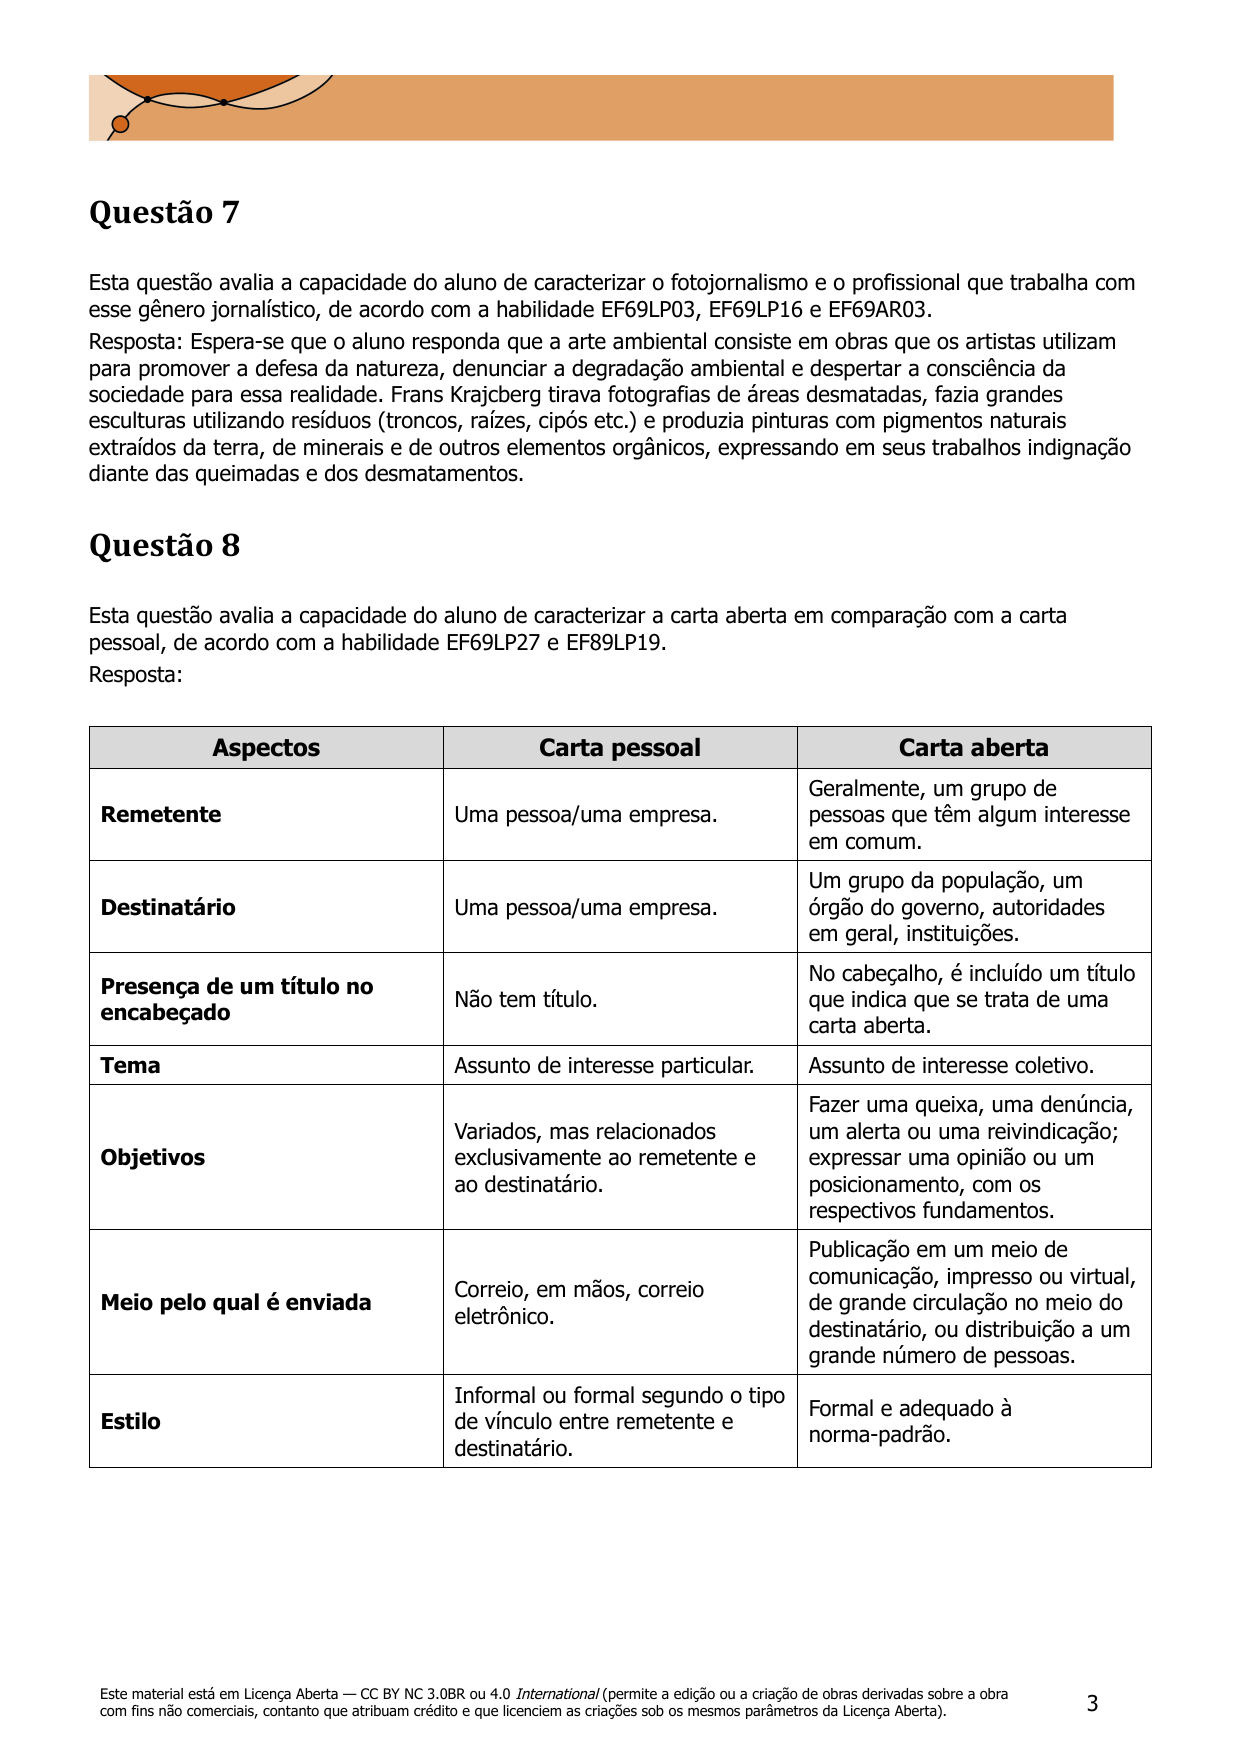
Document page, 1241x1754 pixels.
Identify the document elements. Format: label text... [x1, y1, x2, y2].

text Questão 8 [89, 525, 1152, 564]
table_cell Estilo [90, 1375, 443, 1467]
text Esta questão avalia a capacidade do aluno de caracterizar a carta aberta em comparação com a carta pessoal, de acordo com a habilidade EF69LP27 e EF89LP19. [89, 602, 1152, 655]
table_header Carta pessoal [444, 727, 797, 768]
table_cell Uma pessoa/uma empresa. [444, 769, 797, 860]
table_cell Informal ou formal segundo o tipo de vínculo entre remetente e destinatário. [444, 1375, 797, 1467]
table_cell Presença de um título no encabeçado [90, 953, 443, 1044]
table_cell Um grupo da população, um órgão do governo, autoridades em geral, instituições. [798, 861, 1151, 952]
table_cell Geralmente, um grupo de pessoas que têm algum interesse em comum. [798, 769, 1151, 860]
text Resposta: Espera-se que o aluno responda que a arte ambiental consiste em obras que os artistas utilizam para promover a defesa da natureza, denunciar a degradação ambiental e despertar a consciência da sociedade para essa realidade. Frans Krajcberg tirava fotografias de áreas desmatadas, fazia grandes esculturas utilizando resíduos (troncos, raízes, cipós etc.) e produzia pinturas com pigmentos naturais extraídos da terra, de minerais e de outros elementos orgânicos, expressando em seus trabalhos indignação diante das queimadas e dos desmatamentos. [89, 328, 1152, 486]
text Resposta: [89, 661, 1152, 687]
table_cell Publicação em um meio de comunicação, impresso ou virtual, de grande circulação no meio do destinatário, ou distribuição a um grande número de pessoas. [798, 1230, 1151, 1374]
table_cell Uma pessoa/uma empresa. [444, 861, 797, 952]
table_header Carta aberta [798, 727, 1151, 768]
table_cell Correio, em mãos, correio eletrônico. [444, 1230, 797, 1374]
table_cell Tema [90, 1046, 443, 1084]
text Questão 7 [89, 191, 1152, 230]
table_cell Variados, mas relacionados exclusivamente ao remetente e ao destinatário. [444, 1085, 797, 1229]
table_cell Assunto de interesse coletivo. [798, 1046, 1151, 1084]
picture [88, 75, 1114, 153]
table_cell Destinatário [90, 861, 443, 952]
table_cell Não tem título. [444, 953, 797, 1044]
table_cell Fazer uma queixa, uma denúncia, um alerta ou uma reivindicação; expressar uma opinião ou um posicionamento, com os respectivos fundamentos. [798, 1085, 1151, 1229]
text Esta questão avalia a capacidade do aluno de caracterizar o fotojornalismo e o profissional que trabalha com esse gênero jornalístico, de acordo com a habilidade EF69LP03, EF69LP16 e EF69AR03. [89, 269, 1152, 322]
table_cell No cabeçalho, é incluído um título que indica que se trata de uma carta aberta. [798, 953, 1151, 1044]
table_cell Objetivos [90, 1085, 443, 1229]
table_header Aspectos [90, 727, 443, 768]
table_cell Remetente [90, 769, 443, 860]
table_cell Assunto de interesse particular. [444, 1046, 797, 1084]
table_cell Formal e adequado à norma-padrão. [798, 1375, 1151, 1467]
table_cell Meio pelo qual é enviada [90, 1230, 443, 1374]
